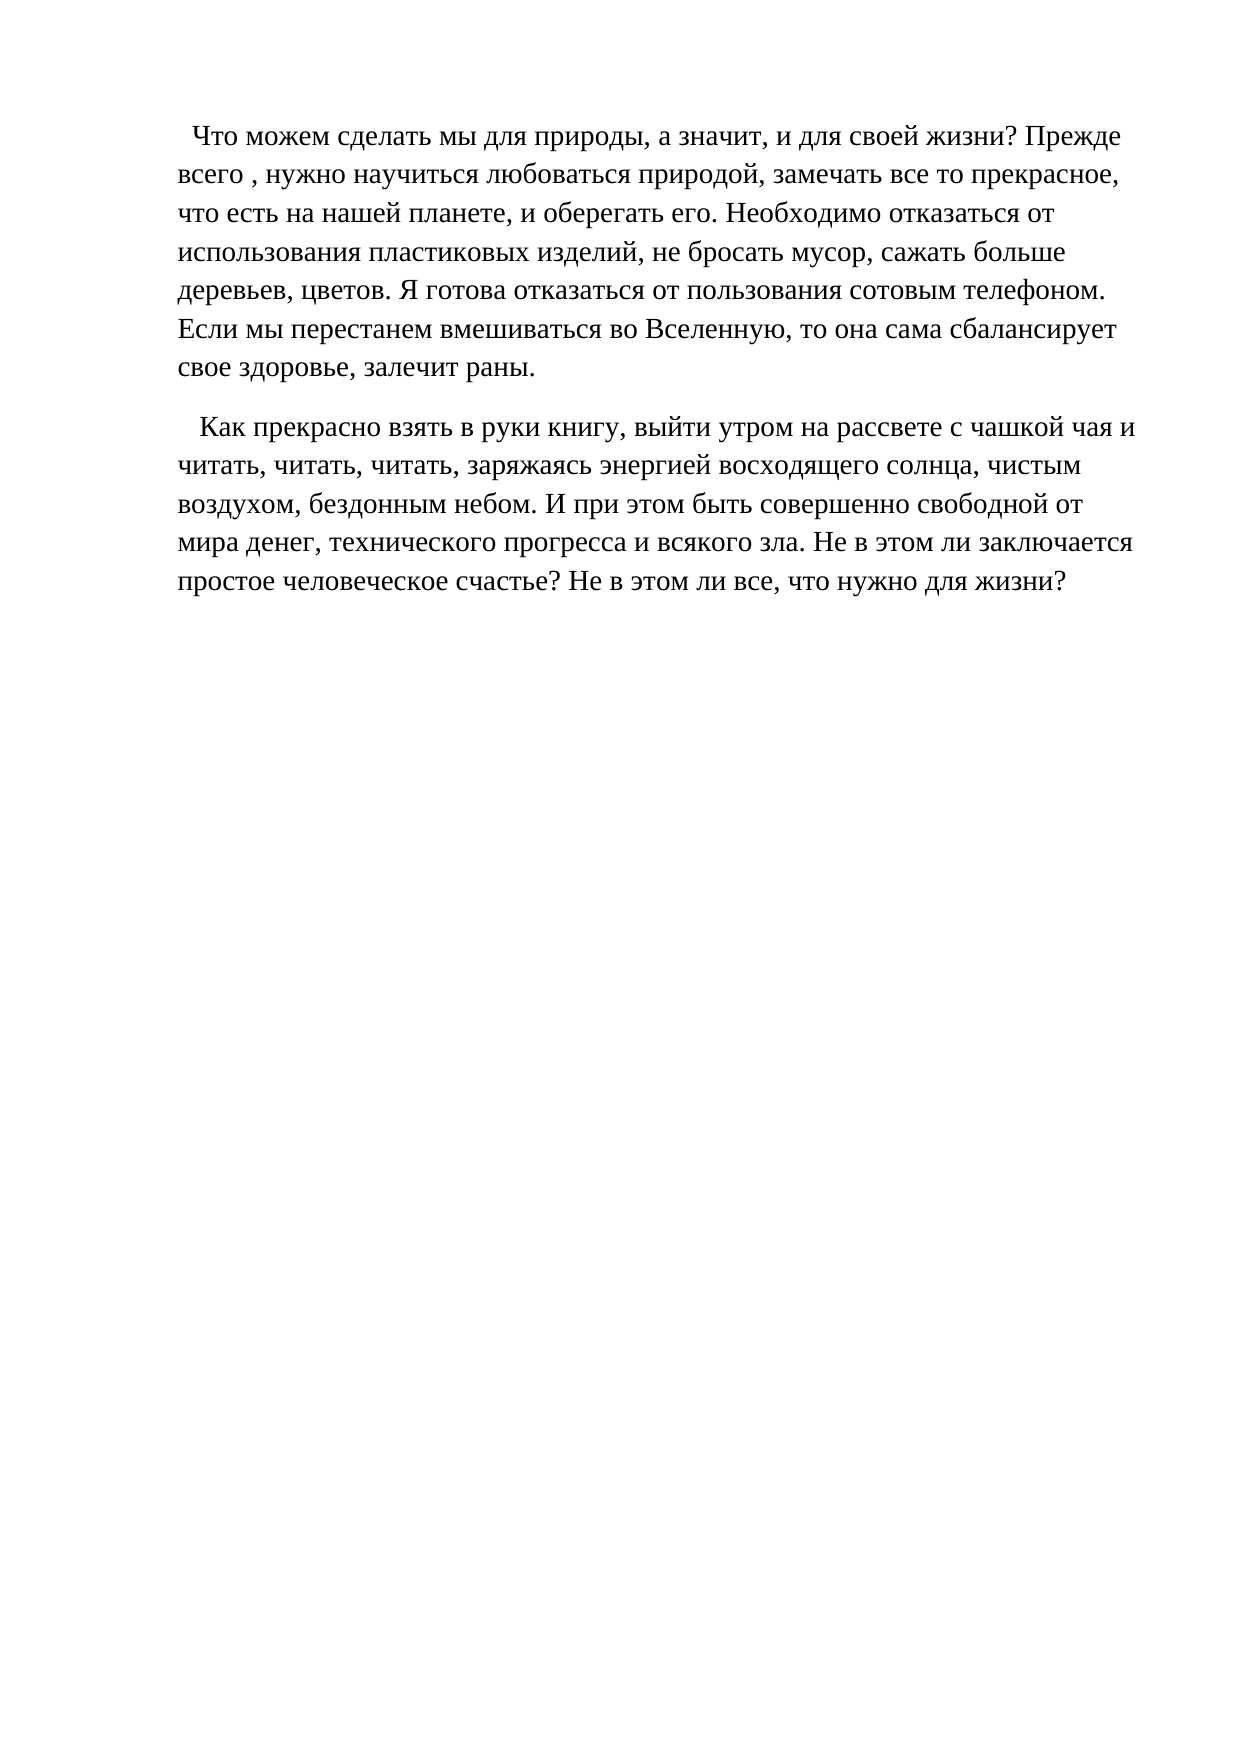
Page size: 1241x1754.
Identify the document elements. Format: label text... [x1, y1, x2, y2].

text Что можем сделать мы для природы, а значит, и для своей жизни? Прежде всего , нужно научиться любоваться природой, замечать все то прекрасное, что есть на нашей планете, и оберегать его. Необходимо отказаться от использования пластиковых изделий, не бросать мусор, сажать больше деревьев, цветов. Я готова отказаться от пользования сотовым телефоном. Если мы перестанем вмешиваться во Вселенную, то она сама сбалансирует свое здоровье, залечит раны. [177, 118, 1152, 383]
text Как прекрасно взять в руки книгу, выйти утром на рассвете с чашкой чая и читать, читать, читать, заряжаясь энергией восходящего солнца, чистым воздухом, бездонным небом. И при этом быть совершенно свободной от мира денег, технического прогресса и всякого зла. Не в этом ли заключается простое человеческое счастье? Не в этом ли все, что нужно для жизни? [177, 409, 1152, 596]
